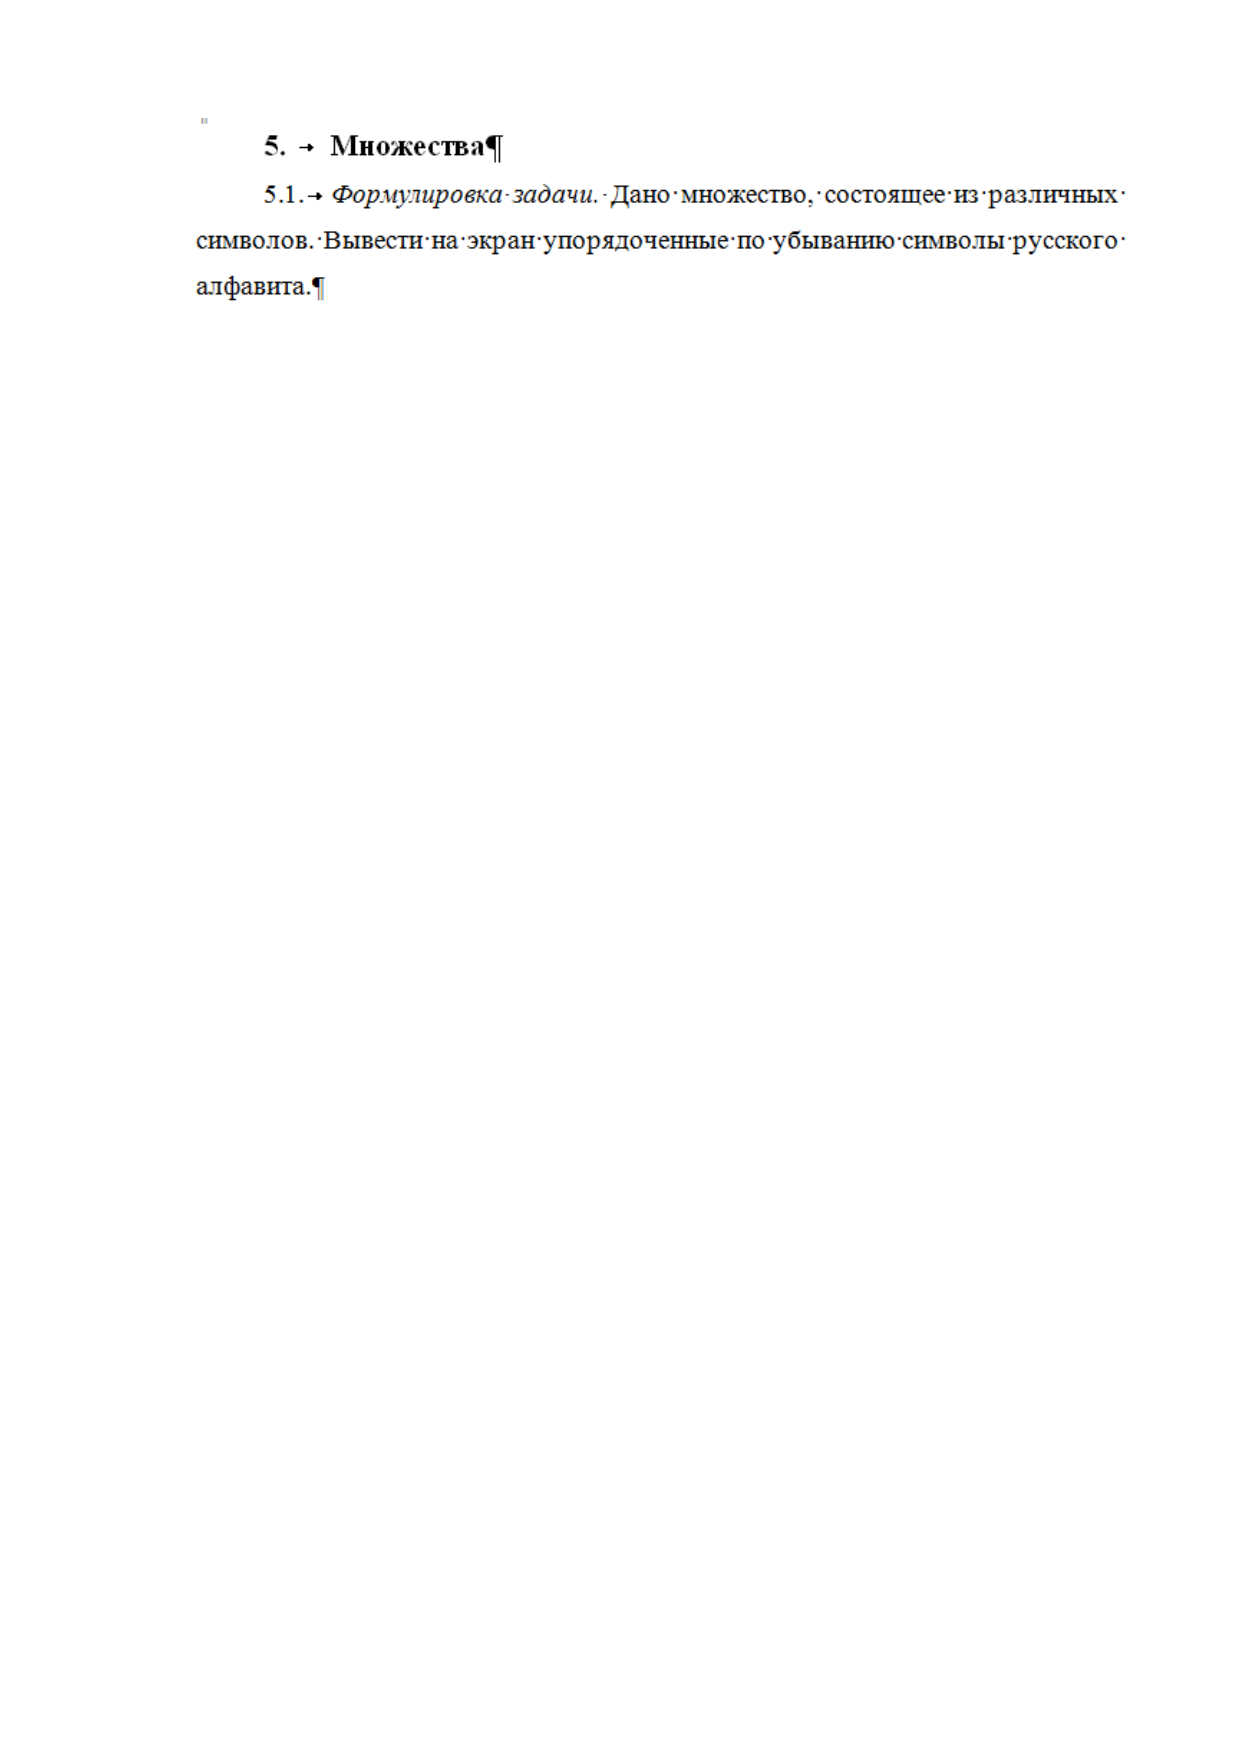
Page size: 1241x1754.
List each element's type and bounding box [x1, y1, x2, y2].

picture [177, 118, 1146, 312]
